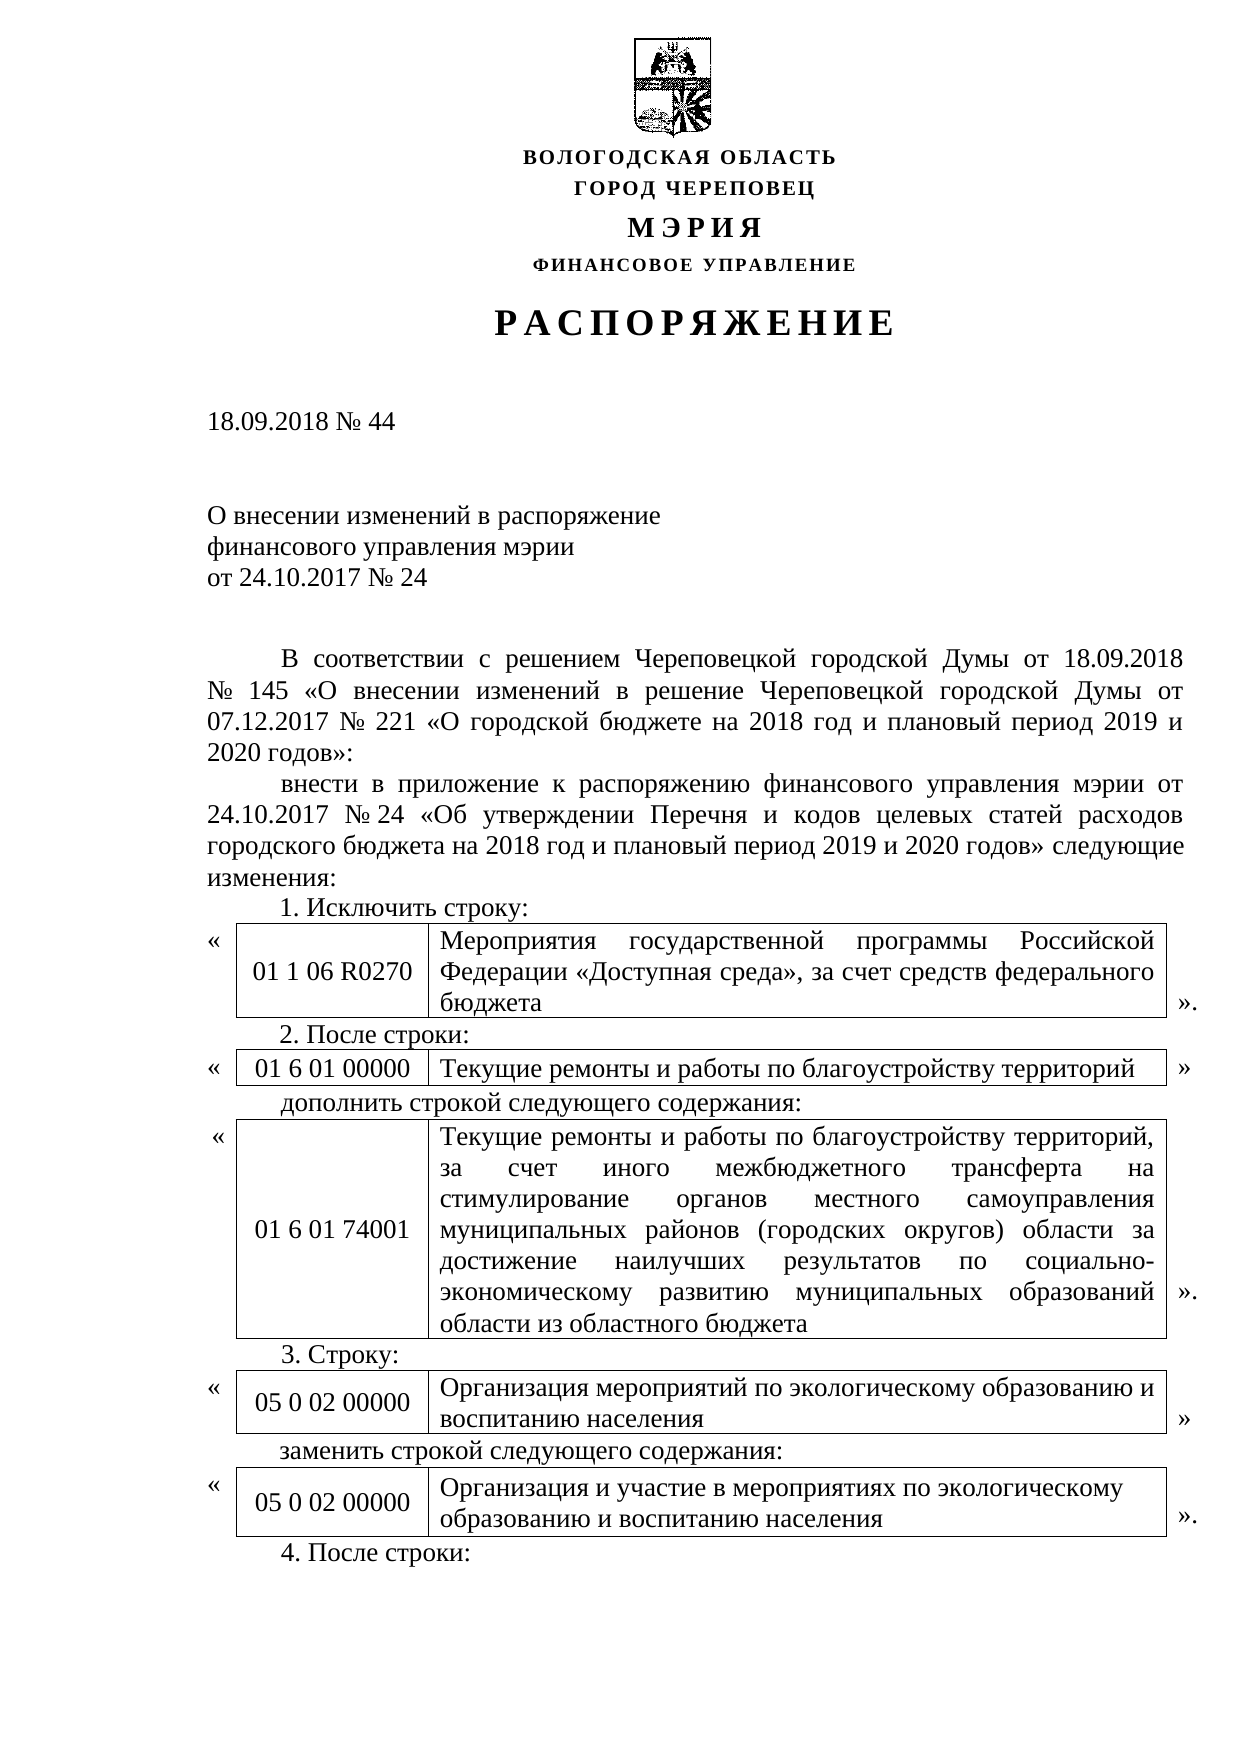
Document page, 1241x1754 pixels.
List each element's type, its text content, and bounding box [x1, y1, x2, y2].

table_header ». [1167, 1119, 1226, 1338]
text ВОЛОГОДСКАЯ ОБЛАСТЬ [207, 37, 1152, 171]
text 18.09.2018 № 44 [207, 406, 1181, 437]
table_header » [1167, 1049, 1211, 1085]
table_header « [207, 1049, 236, 1085]
table_header 01 6 01 74001 [237, 1120, 428, 1338]
table_header Организация и участие в мероприятиях по экологическому образованию и воспитанию населения [429, 1468, 1166, 1536]
text В соответствии с решением Череповецкой городской Думы от 18.09.2018 № 145 «О внесении изменений в решение Череповецкой городской Думы от 07.12.2017 № 221 «О городской бюджете на 2018 год и плановый период 2019 и 2020 годов»: [207, 643, 1184, 767]
text заменить строкой следующего содержания: [207, 1434, 1181, 1465]
text внести в приложение к распоряжению финансового управления мэрии от 24.10.2017 № 24 «Об утверждении Перечня и кодов целевых статей расходов городского бюджета на 2018 год и плановый период 2019 и 2020 годов» следующие изменения: [207, 767, 1184, 892]
table_header Текущие ремонты и работы по благоустройству территорий [429, 1050, 1166, 1085]
table_header Текущие ремонты и работы по благоустройству территорий, за счет иного межбюджетного трансферта на стимулирование органов местного самоуправления муниципальных районов (городских округов) области за достижение наилучших результатов по социально-экономическому развитию муниципальных образований области из областного бюджета [429, 1120, 1166, 1338]
table_header 01 1 06 R0270 [237, 924, 428, 1017]
text ГОРОД ЧЕРЕПОВЕЦ [207, 171, 1181, 202]
text РАСПОРЯЖЕНИЕ [207, 301, 1181, 344]
text ФИНАНСОВОЕ УПРАВЛЕНИЕ [207, 254, 1181, 276]
table_header 05 0 02 00000 [237, 1371, 428, 1433]
table_header « [207, 1119, 236, 1338]
text МЭРИЯ [207, 211, 1181, 244]
text О внесении изменений в распоряжение [207, 499, 1181, 530]
text 2. После строки: [207, 1018, 1169, 1049]
table_header » [1167, 1370, 1211, 1433]
text 4. После строки: [281, 1537, 1169, 1568]
table_header Организация мероприятий по экологическому образованию и воспитанию населения [429, 1371, 1166, 1433]
table_header ». [1167, 923, 1211, 1017]
text от 24.10.2017 № 24 [207, 561, 1181, 593]
text финансового управления мэрии [207, 530, 1181, 561]
table_header « [207, 923, 236, 1017]
text 1. Исключить строку: [207, 892, 1169, 923]
table_header 05 0 02 00000 [237, 1468, 428, 1536]
text 3. Строку: [281, 1339, 1169, 1370]
table_header « [207, 1370, 236, 1433]
table_header 01 6 01 00000 [237, 1050, 428, 1085]
table_header « [207, 1467, 236, 1536]
table_header ». [1167, 1467, 1211, 1536]
picture [633, 37, 712, 138]
table_header Мероприятия государственной программы Российской Федерации «Доступная среда», за счет средств федерального бюджета [429, 924, 1166, 1017]
text дополнить строкой следующего содержания: [207, 1086, 1181, 1117]
